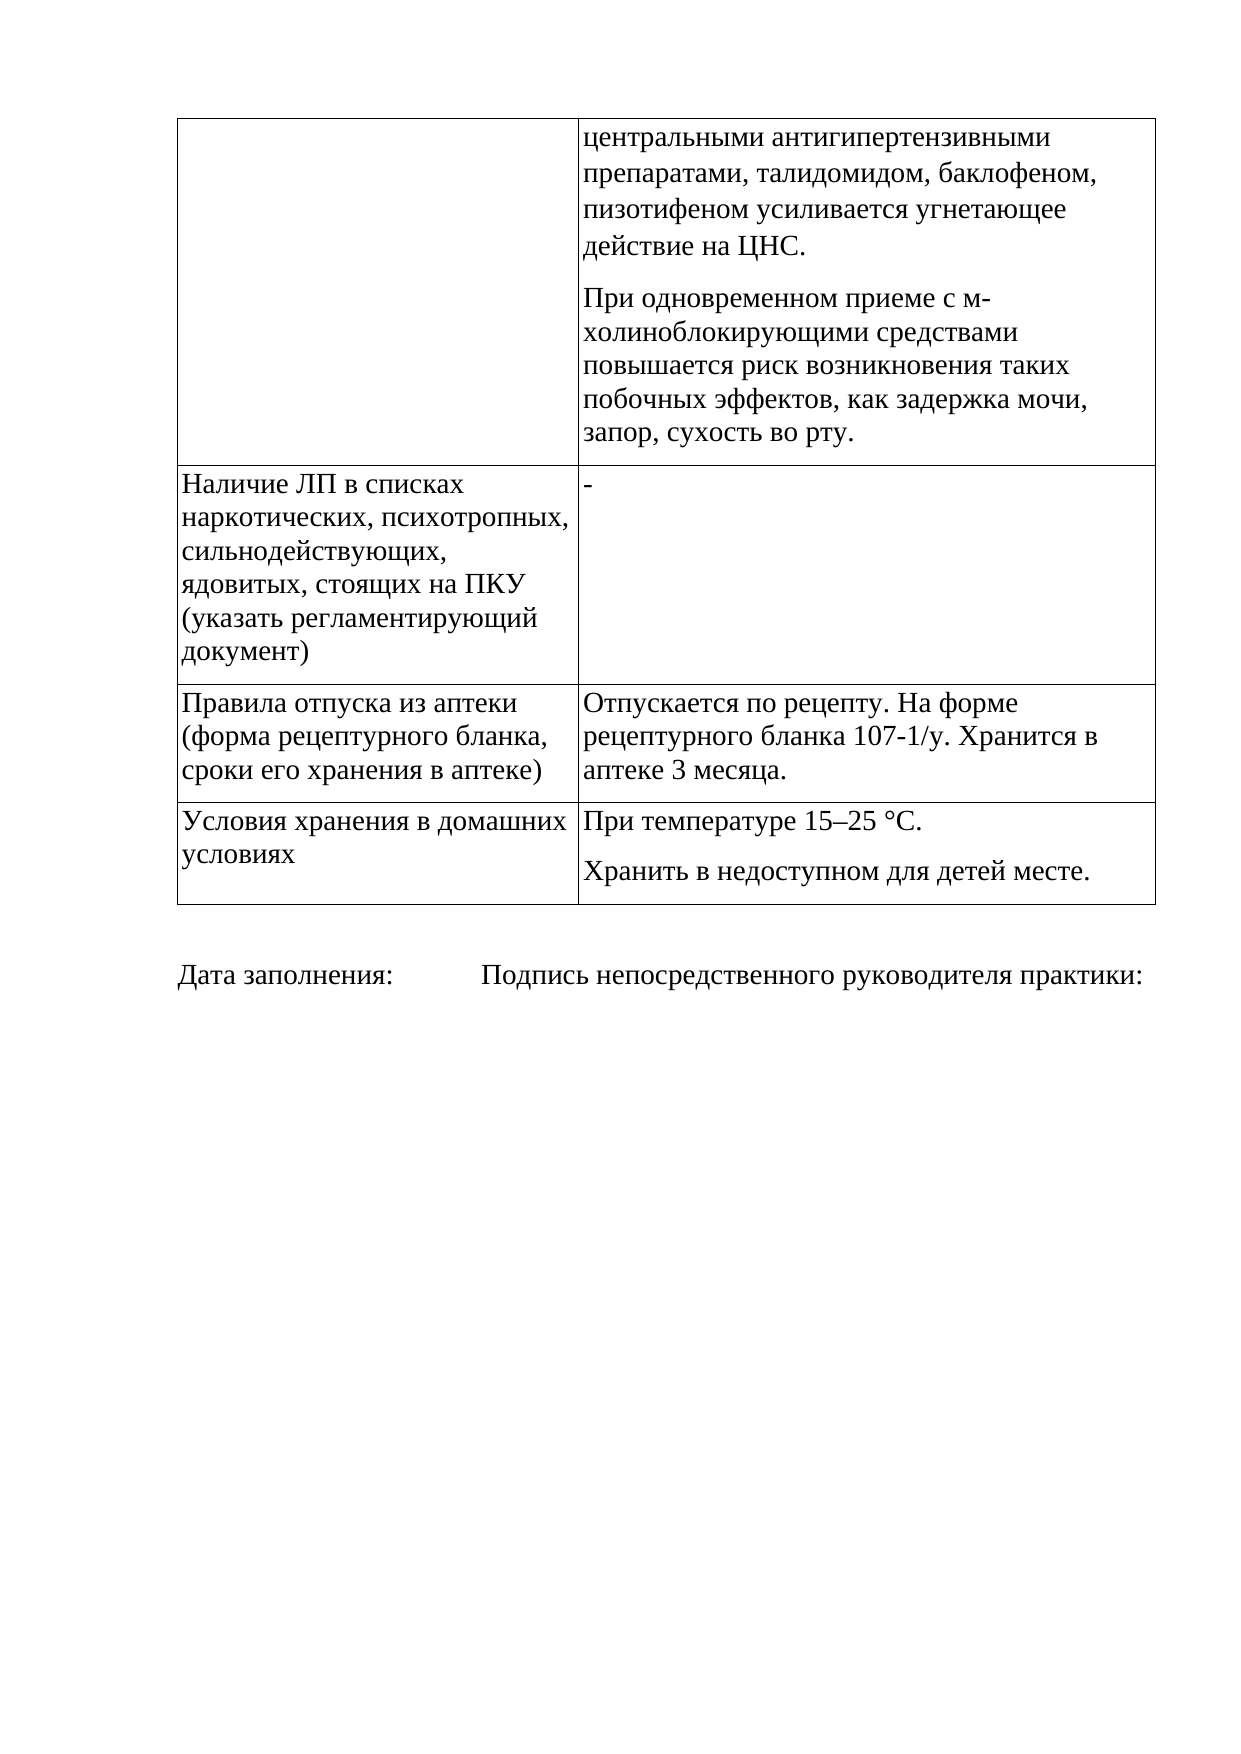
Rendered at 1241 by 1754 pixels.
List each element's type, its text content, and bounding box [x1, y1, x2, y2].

table_cell Правила отпуска из аптеки (форма рецептурного бланка, сроки его хранения в аптеке) [178, 685, 578, 802]
table_cell - [579, 466, 1155, 684]
text Дата заполнения: Подпись непосредственного руководителя практики: [177, 957, 1152, 991]
table_cell При температуре 15–25 °C. Хранить в недоступном для детей месте. [579, 803, 1155, 903]
table_cell Условия хранения в домашних условиях [178, 803, 578, 903]
table_cell Отпускается по рецепту. На форме рецептурного бланка 107-1/у. Хранится в аптеке 3 месяца. [579, 685, 1155, 802]
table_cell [579, 119, 1155, 465]
table_cell Наличие ЛП в списках наркотических, психотропных, сильнодействующих, ядовитых, стоящих на ПКУ (указать регламентирующий документ) [178, 466, 578, 684]
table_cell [178, 119, 578, 465]
